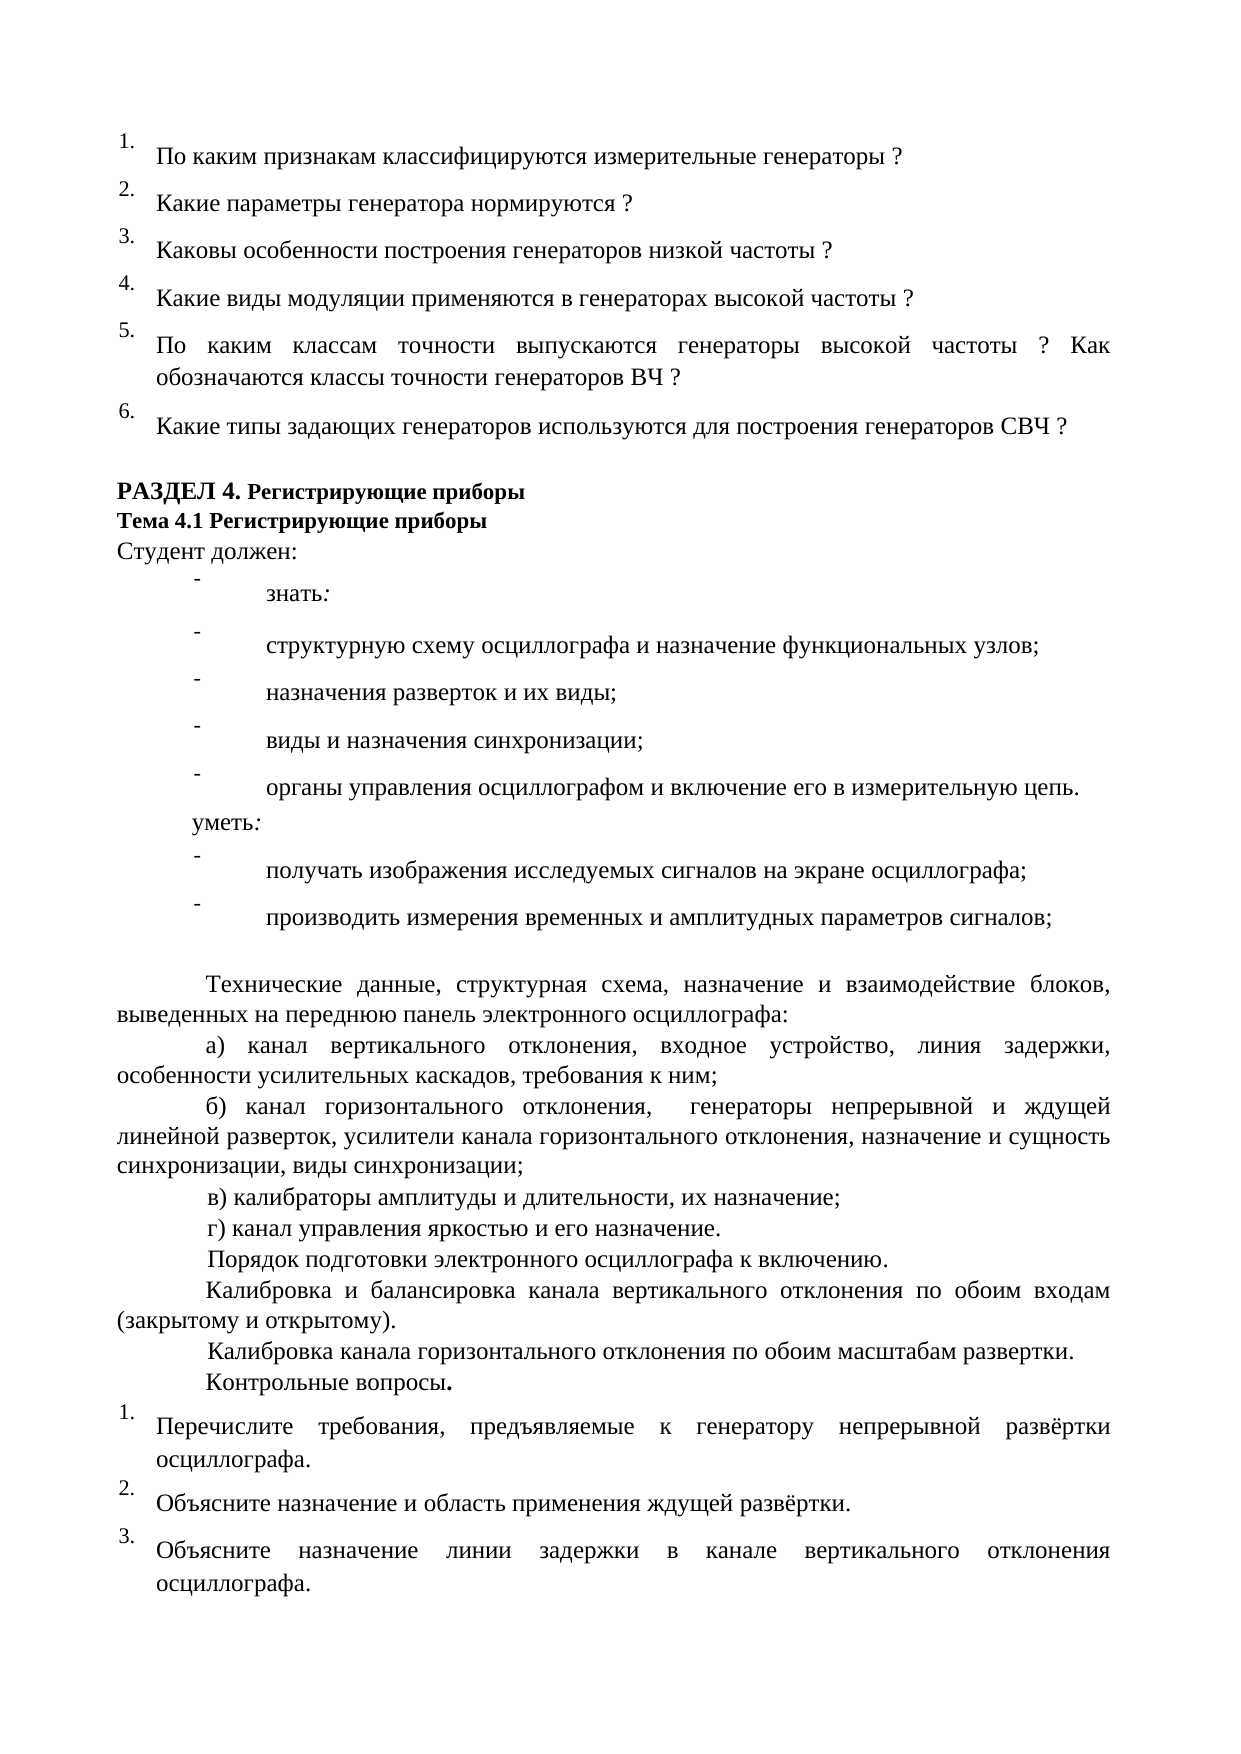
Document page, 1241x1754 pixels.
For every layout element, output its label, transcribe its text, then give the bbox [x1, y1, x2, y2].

list структурную схему осциллографа и назначение функциональных узлов; [193, 617, 1111, 662]
list Какие параметры генератора нормируются ? [118, 175, 1111, 220]
text б) канал горизонтального отклонения, генераторы непрерывной и ждущей линейной разверток, усилители канала горизонтального отклонения, назначение и сущность синхронизации, виды синхронизации; [117, 1091, 1111, 1179]
text Калибровка и балансировка канала вертикального отклонения по обоим входам (закрытому и открытому). [117, 1275, 1111, 1334]
text а) канал вертикального отклонения, входное устройство, линия задержки, особенности усилительных каскадов, требования к ним; [117, 1030, 1111, 1089]
list Объясните назначение и область применения ждущей развёртки. [118, 1475, 1111, 1519]
list Какие виды модуляции применяются в генераторах высокой частоты ? [118, 270, 1111, 314]
list По каким классам точности выпускаются генераторы высокой частоты ? Как обозначаются классы точности генераторов ВЧ ? [118, 317, 1111, 391]
list получать изображения исследуемых сигналов на экране осциллографа; [193, 842, 1111, 886]
list Объясните назначение линии задержки в канале вертикального отклонения осциллографа. [118, 1522, 1111, 1596]
text Технические данные, структурная схема, назначение и взаимодействие блоков, выведенных на переднюю панель электронного осциллографа: [117, 969, 1111, 1028]
text Тема 4.1 Регистрирующие приборы [117, 507, 1111, 534]
text Порядок подготовки электронного осциллографа к включению. [207, 1244, 1111, 1273]
list знать: [193, 567, 1111, 609]
list виды и назначения синхронизации; [193, 712, 1111, 756]
list Какие типы задающих генераторов используются для построения генераторов СВЧ ? [118, 398, 1111, 442]
text Калибровка канала горизонтального отклонения по обоим масштабам развертки. [207, 1336, 1111, 1365]
list По каким признакам классифицируются измерительные генераторы ? [118, 128, 1111, 172]
text в) калибраторы амплитуды и длительности, их назначение; [207, 1182, 1111, 1210]
text Контрольные вопросы. [117, 1367, 1011, 1396]
list производить измерения временных и амплитудных параметров сигналов; [193, 889, 1111, 934]
text РАЗДЕЛ 4. Регистрирующие приборы [117, 476, 1111, 505]
list назначения разверток и их виды; [193, 665, 1111, 709]
list Каковы особенности построения генераторов низкой частоты ? [118, 223, 1111, 267]
text г) канал управления яркостью и его назначение. [207, 1213, 1111, 1242]
list органы управления осциллографом и включение его в измерительную цепь. [193, 759, 1111, 804]
list Перечислите требования, предъявляемые к генератору непрерывной развёртки осциллографа. [118, 1399, 1111, 1473]
text Студент должен: [117, 536, 1111, 564]
text уметь: [192, 807, 336, 835]
